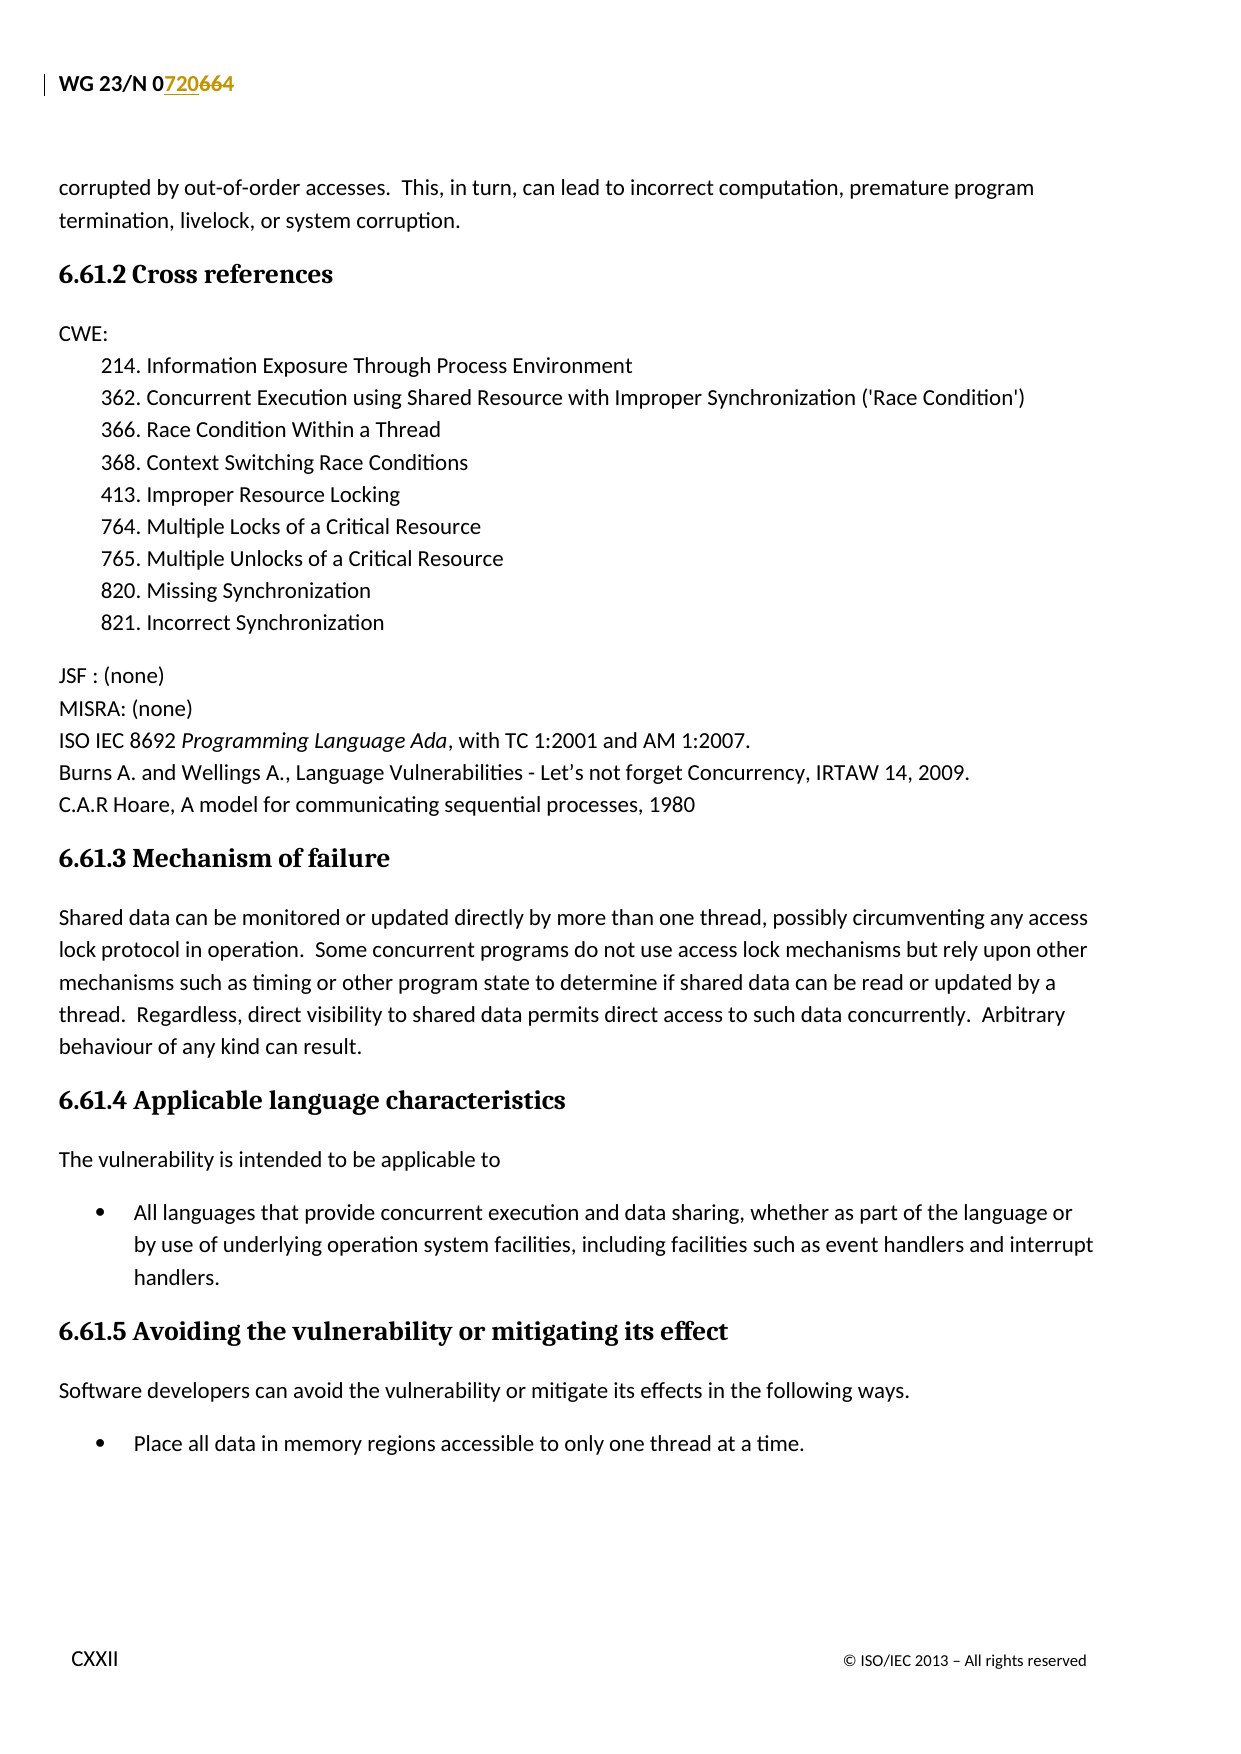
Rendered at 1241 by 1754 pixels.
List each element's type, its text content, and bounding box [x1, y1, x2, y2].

text CWE: [58, 319, 1099, 347]
text 413. Improper Resource Locking [101, 480, 1099, 508]
text Burns A. and Wellings A., Language Vulnerabilities - Let’s not forget Concurrency, IRTAW 14, 2009. [58, 758, 1099, 786]
text 214. Information Exposure Through Process Environment [101, 351, 1099, 379]
text 368. Context Switching Race Conditions [101, 448, 1099, 476]
text 820. Missing Synchronization [101, 576, 1099, 604]
text ISO IEC 8692 Programming Language Ada, with TC 1:2001 and AM 1:2007. [58, 726, 1099, 754]
subtitle 6.61.5 Avoiding the vulnerability or mitigating its effect [58, 1316, 1099, 1347]
text C.A.R Hoare, A model for communicating sequential processes, 1980 [58, 790, 1099, 818]
text MISRA: (none) [58, 694, 1099, 722]
subtitle 6.61.2 Cross references [58, 259, 1099, 290]
text The vulnerability is intended to be applicable to [58, 1145, 1099, 1173]
text Shared data can be monitored or updated directly by more than one thread, possibly circumventing any access lock protocol in operation. Some concurrent programs do not use access lock mechanisms but rely upon other mechanisms such as timing or other program state to determine if shared data can be read or updated by a thread. Regardless, direct visibility to shared data permits direct access to such data concurrently. Arbitrary behaviour of any kind can result. [58, 903, 1099, 1060]
text 764. Multiple Locks of a Critical Resource [101, 512, 1099, 540]
subtitle 6.61.4 Applicable language characteristics [58, 1085, 1099, 1116]
text 362. Concurrent Execution using Shared Resource with Improper Synchronization ('Race Condition') [101, 383, 1099, 411]
text 366. Race Condition Within a Thread [101, 415, 1099, 443]
text Software developers can avoid the vulnerability or mitigate its effects in the following ways. [58, 1376, 1099, 1404]
text JSF : (none) [58, 662, 1099, 689]
list Place all data in memory regions accessible to only one thread at a time. [96, 1429, 1099, 1457]
text 765. Multiple Unlocks of a Critical Resource [101, 544, 1099, 572]
text 821. Incorrect Synchronization [101, 608, 1099, 637]
subtitle 6.61.3 Mechanism of failure [58, 843, 1099, 874]
list All languages that provide concurrent execution and data sharing, whether as part of the language or by use of underlying operation system facilities, including facilities such as event handlers and interrupt handlers. [96, 1198, 1099, 1291]
